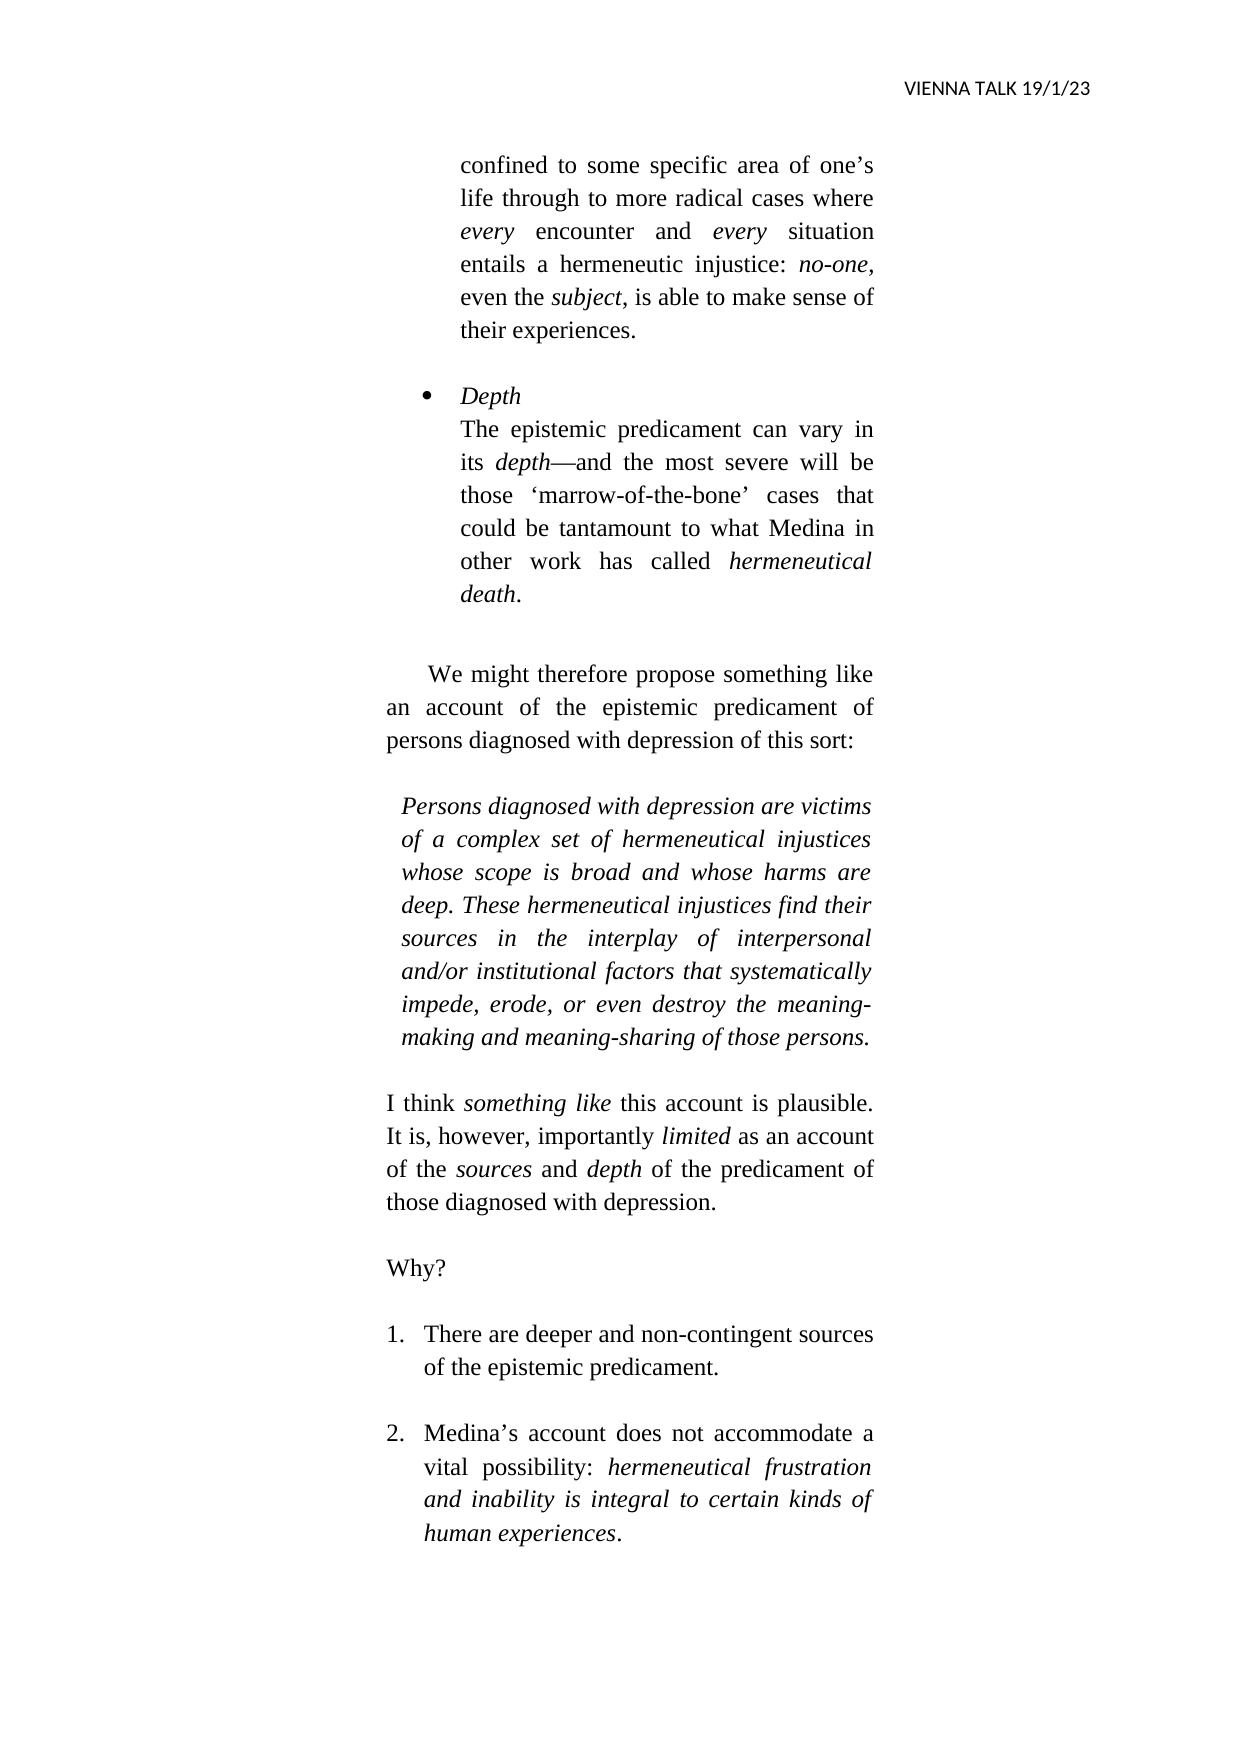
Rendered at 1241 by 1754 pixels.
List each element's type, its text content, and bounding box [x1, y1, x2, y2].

text I think something like this account is plausible. It is, however, importantly limited as an account of the sources and depth of the predicament of those diagnosed with depression. [386, 1088, 874, 1216]
text Persons diagnosed with depression are victims of a complex set of hermeneutical injustices whose scope is broad and whose harms are deep. These hermeneutical injustices find their sources in the interplay of interpersonal and/or institutional factors that systematically impede, erode, or even destroy the meaning-making and meaning-sharing of those persons. [401, 791, 874, 1051]
text Why? [386, 1253, 874, 1282]
list The epistemic predicament can vary in its depth—and the most severe will be those ‘marrow-of-the-bone’ cases that could be tantamount to what Medina in other work has called hermeneutical death. [460, 414, 874, 608]
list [460, 150, 874, 344]
list There are deeper and non-contingent sources of the epistemic predicament. [386, 1319, 874, 1381]
text We might therefore propose something like an account of the epistemic predicament of persons diagnosed with depression of this sort: [386, 659, 874, 754]
list Medina’s account does not accommodate a vital possibility: hermeneutical frustration and inability is integral to certain kinds of human experiences. [386, 1418, 874, 1546]
list Depth [423, 381, 874, 410]
